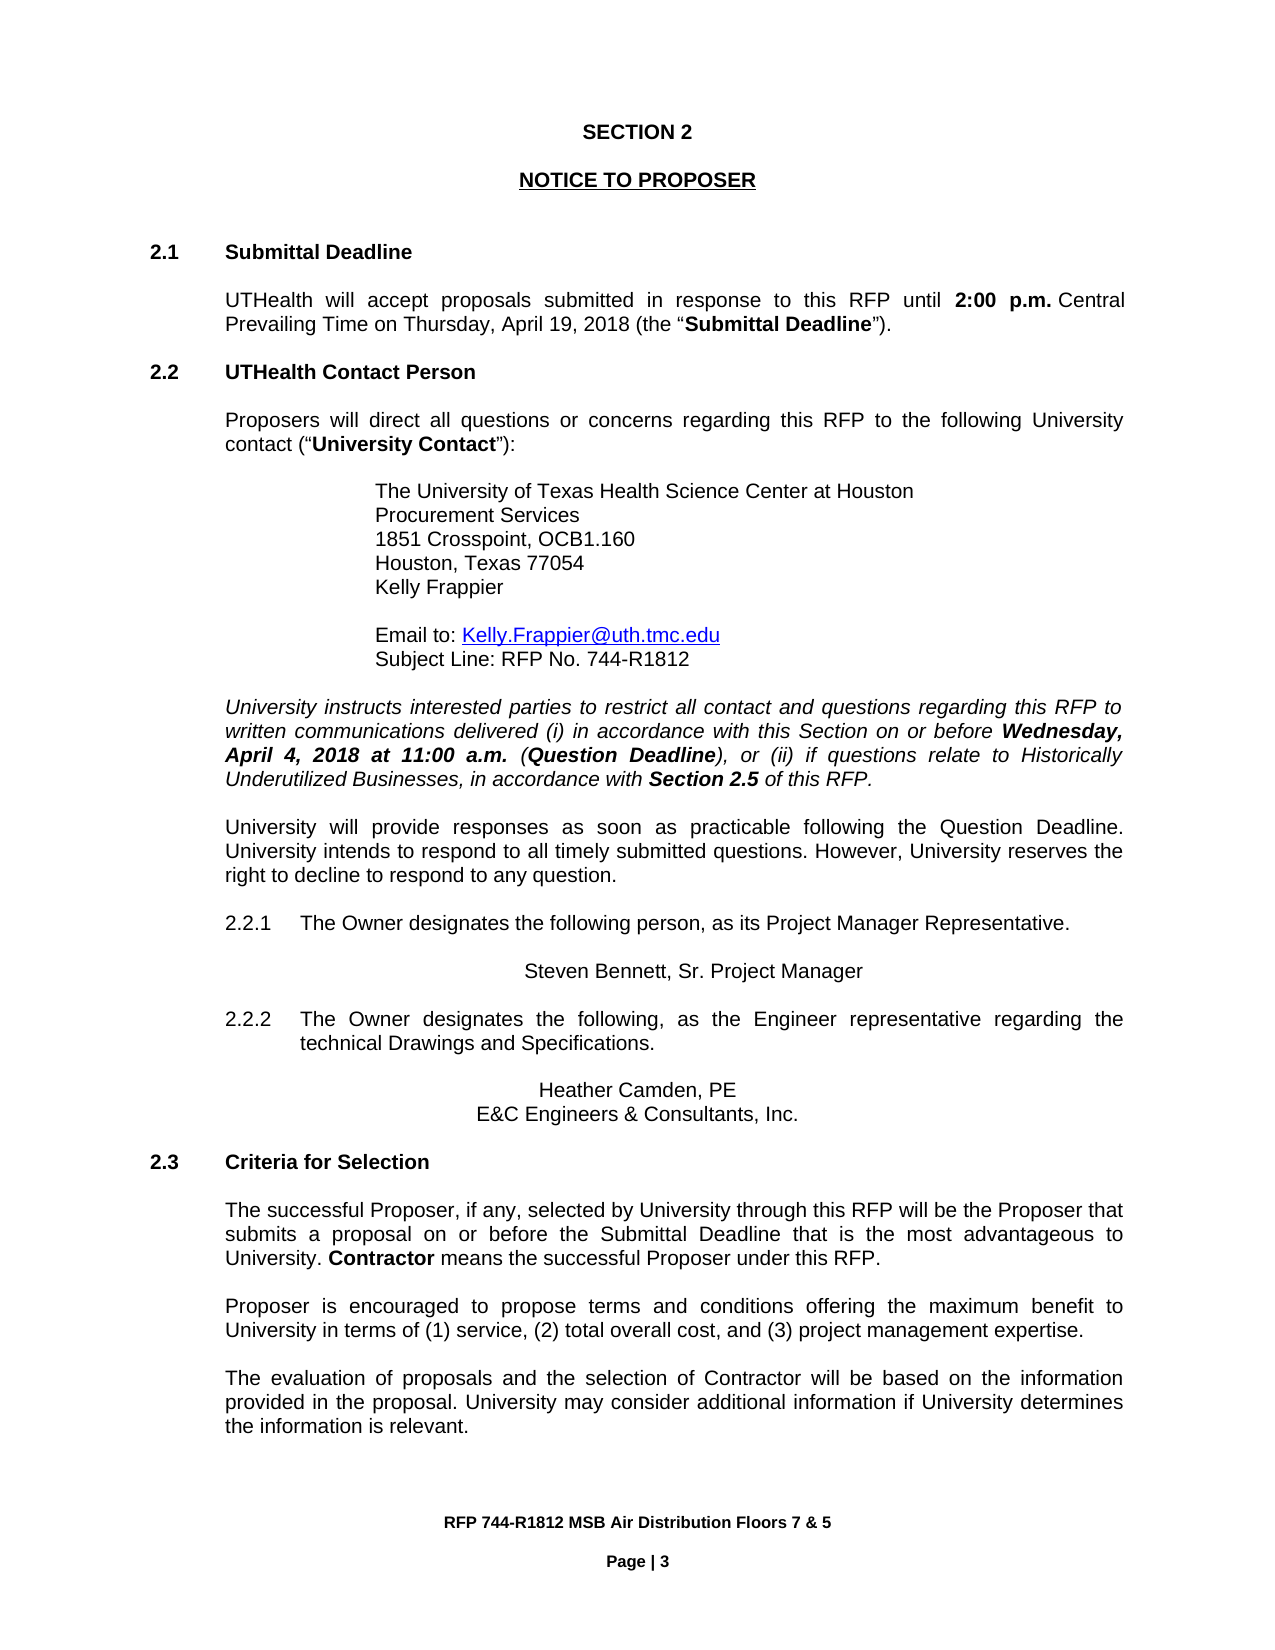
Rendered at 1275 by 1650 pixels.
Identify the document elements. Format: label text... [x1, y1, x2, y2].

text 2.1 Submittal Deadline [150, 240, 1125, 264]
text Procurement Services [375, 503, 1125, 527]
text 2.2 UTHealth Contact Person [150, 359, 1125, 383]
text 1851 Crosspoint, OCB1.160 [375, 527, 1125, 551]
text Steven Bennett, Sr. Project Manager [262, 958, 1125, 982]
text Houston, Texas 77054 [375, 551, 1125, 575]
text NOTICE TO PROPOSER [150, 168, 1125, 192]
text SECTION 2 [150, 120, 1125, 144]
text Kelly Frappier [375, 575, 1125, 599]
text 2.3 Criteria for Selection [150, 1150, 1125, 1174]
text The evaluation of proposals and the selection of Contractor will be based on the information provided in the proposal. University may consider additional information if University determines the information is relevant. [225, 1366, 1125, 1438]
text Subject Line: RFP No. 744-R1812 [300, 647, 1125, 671]
text Heather Camden, PE [150, 1078, 1125, 1102]
text Proposer is encouraged to propose terms and conditions offering the maximum benefit to University in terms of (1) service, (2) total overall cost, and (3) project management expertise. [225, 1294, 1125, 1342]
text The University of Texas Health Science Center at Houston [375, 479, 1125, 503]
text University will provide responses as soon as practicable following the Question Deadline. University intends to respond to all timely submitted questions. However, University reserves the right to decline to respond to any question. [225, 815, 1125, 887]
text UTHealth will accept proposals submitted in response to this RFP until 2:00 p.m. Central Prevailing Time on Thursday, April 19, 2018 (the “Submittal Deadline”). [225, 288, 1125, 336]
text The successful Proposer, if any, selected by University through this RFP will be the Proposer that submits a proposal on or before the Submittal Deadline that is the most advantageous to University. Contractor means the successful Proposer under this RFP. [225, 1198, 1125, 1270]
text 2.2.1 The Owner designates the following person, as its Project Manager Representative. [225, 911, 1125, 934]
text 2.2.2 The Owner designates the following, as the Engineer representative regarding the technical Drawings and Specifications. [225, 1006, 1125, 1054]
text University instructs interested parties to restrict all contact and questions regarding this RFP to written communications delivered (i) in accordance with this Section on or before Wednesday, April 4, 2018 at 11:00 a.m. (Question Deadline), or (ii) if questions relate to Historically Underutilized Businesses, in accordance with Section 2.5 of this RFP. [225, 695, 1125, 791]
text E&C Engineers & Consultants, Inc. [150, 1102, 1125, 1126]
text Email to: Kelly.Frappier@uth.tmc.edu [225, 623, 1125, 647]
text Proposers will direct all questions or concerns regarding this RFP to the following University contact (“University Contact”): [225, 407, 1125, 455]
